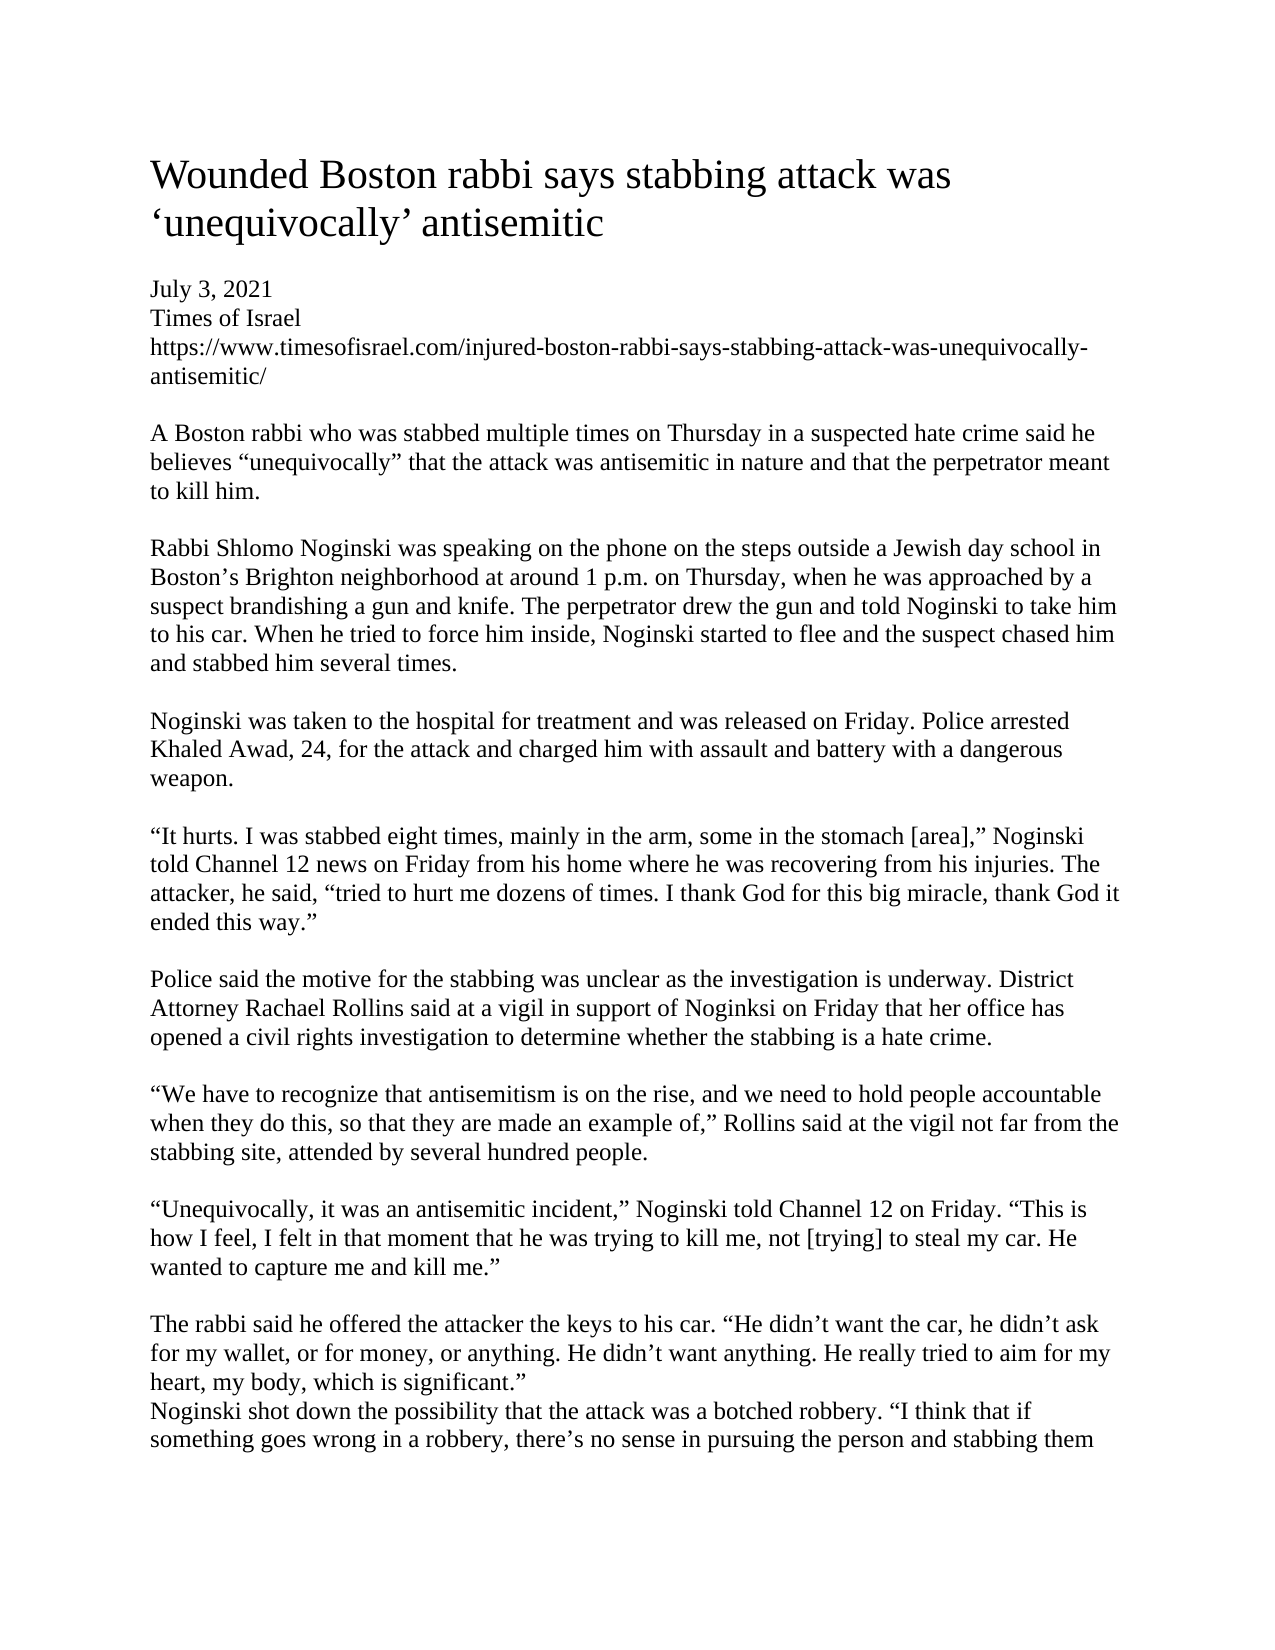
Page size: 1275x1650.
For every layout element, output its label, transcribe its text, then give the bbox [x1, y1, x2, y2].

text Noginski was taken to the hospital for treatment and was released on Friday. Police arrested Khaled Awad, 24, for the attack and charged him with assault and battery with a dangerous weapon. [150, 706, 1125, 792]
text The rabbi said he offered the attacker the keys to his car. “He didn’t want the car, he didn’t ask for my wallet, or for money, or anything. He didn’t want anything. He really tried to aim for my heart, my body, which is significant.” [150, 1309, 1125, 1396]
text Rabbi Shlomo Noginski was speaking on the phone on the steps outside a Jewish day school in Boston’s Brighton neighborhood at around 1 p.m. on Thursday, when he was approached by a suspect brandishing a gun and knife. The perpetrator drew the gun and told Noginski to take him to his car. When he tried to force him inside, Noginski started to flee and the suspect chased him and stabbed him several times. [150, 533, 1125, 677]
text “Unequivocally, it was an antisemitic incident,” Noginski told Channel 12 on Friday. “This is how I feel, I felt in that moment that he was trying to kill me, not [trying] to steal my car. He wanted to capture me and kill me.” [150, 1194, 1125, 1281]
text A Boston rabbi who was stabbed multiple times on Thursday in a suspected hate crime said he believes “unequivocally” that the attack was antisemitic in nature and that the perpetrator meant to kill him. [150, 418, 1125, 504]
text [150, 1396, 1125, 1453]
text “It hurts. I was stabbed eight times, mainly in the arm, some in the stomach [area],” Noginski told Channel 12 news on Friday from his home where he was recovering from his injuries. The attacker, he said, “tried to hurt me dozens of times. I thank God for this big miracle, thank God it ended this way.” [150, 821, 1125, 936]
text July 3, 2021 [150, 274, 1125, 303]
text Times of Israel [150, 303, 1125, 332]
text Wounded Boston rabbi says stabbing attack was ‘unequivocally’ antisemitic [150, 150, 1125, 246]
text “We have to recognize that antisemitism is on the rise, and we need to hold people accountable when they do this, so that they are made an example of,” Rollins said at the vigil not far from the stabbing site, attended by several hundred people. [150, 1079, 1125, 1166]
text Police said the motive for the stabbing was unclear as the investigation is underway. District Attorney Rachael Rollins said at a vigil in support of Noginksi on Friday that her office has opened a civil rights investigation to determine whether the stabbing is a hate crime. [150, 964, 1125, 1051]
text https://www.timesofisrael.com/injured-boston-rabbi-says-stabbing-attack-was-unequivocally-antisemitic/ [150, 332, 1125, 389]
